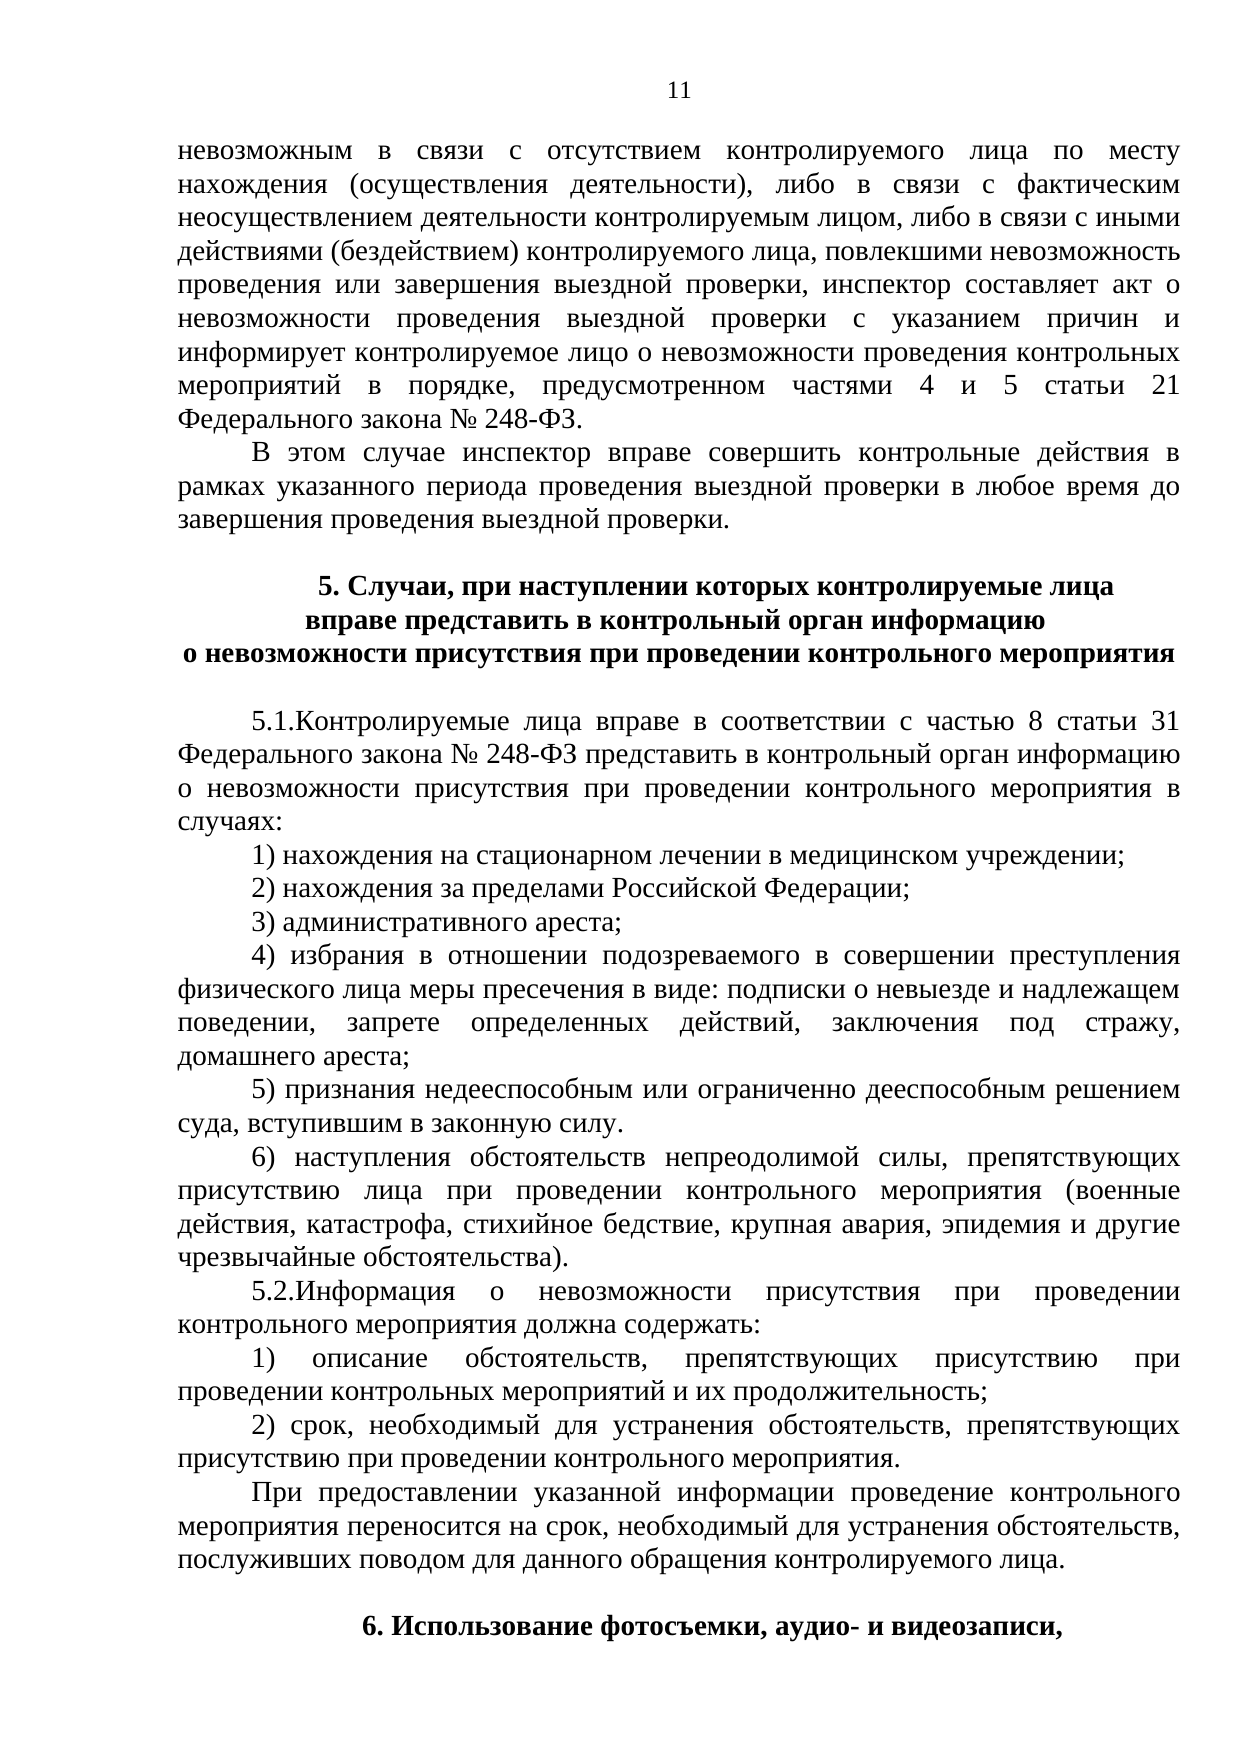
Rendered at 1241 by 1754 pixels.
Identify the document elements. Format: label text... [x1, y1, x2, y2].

text 5. Случаи, при наступлении которых контролируемые лица вправе представить в контрольный орган информацию о невозможности присутствия при проведении контрольного мероприятия [177, 568, 1181, 669]
text 5.2.Информация о невозможности присутствия при проведении контрольного мероприятия должна содержать: [177, 1273, 1181, 1340]
text При предоставлении указанной информации проведение контрольного мероприятия переносится на срок, необходимый для устранения обстоятельств, послуживших поводом для данного обращения контролируемого лица. [177, 1474, 1181, 1575]
text 2) срок, необходимый для устранения обстоятельств, препятствующих присутствию при проведении контрольного мероприятия. [177, 1407, 1181, 1474]
text 3) административного ареста; [177, 904, 1181, 937]
text 1) нахождения на стационарном лечении в медицинском учреждении; [177, 837, 1181, 870]
text 2) нахождения за пределами Российской Федерации; [177, 870, 1181, 904]
text 4) избрания в отношении подозреваемого в совершении преступления физического лица меры пресечения в виде: подписки о невыезде и надлежащем поведении, запрете определенных действий, заключения под стражу, домашнего ареста; [177, 937, 1181, 1072]
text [177, 1608, 1181, 1642]
text 1) описание обстоятельств, препятствующих присутствию при проведении контрольных мероприятий и их продолжительность; [177, 1340, 1181, 1407]
text В этом случае инспектор вправе совершить контрольные действия в рамках указанного периода проведения выездной проверки в любое время до завершения проведения выездной проверки. [177, 434, 1181, 535]
text 5.1.Контролируемые лица вправе в соответствии с частью 8 статьи 31 Федерального закона № 248-ФЗ представить в контрольный орган информацию о невозможности присутствия при проведении контрольного мероприятия в случаях: [177, 703, 1181, 837]
text 5) признания недееспособным или ограниченно дееспособным решением суда, вступившим в законную силу. [177, 1072, 1181, 1139]
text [177, 132, 1181, 434]
text 6) наступления обстоятельств непреодолимой силы, препятствующих присутствию лица при проведении контрольного мероприятия (военные действия, катастрофа, стихийное бедствие, крупная авария, эпидемия и другие чрезвычайные обстоятельства). [177, 1139, 1181, 1273]
